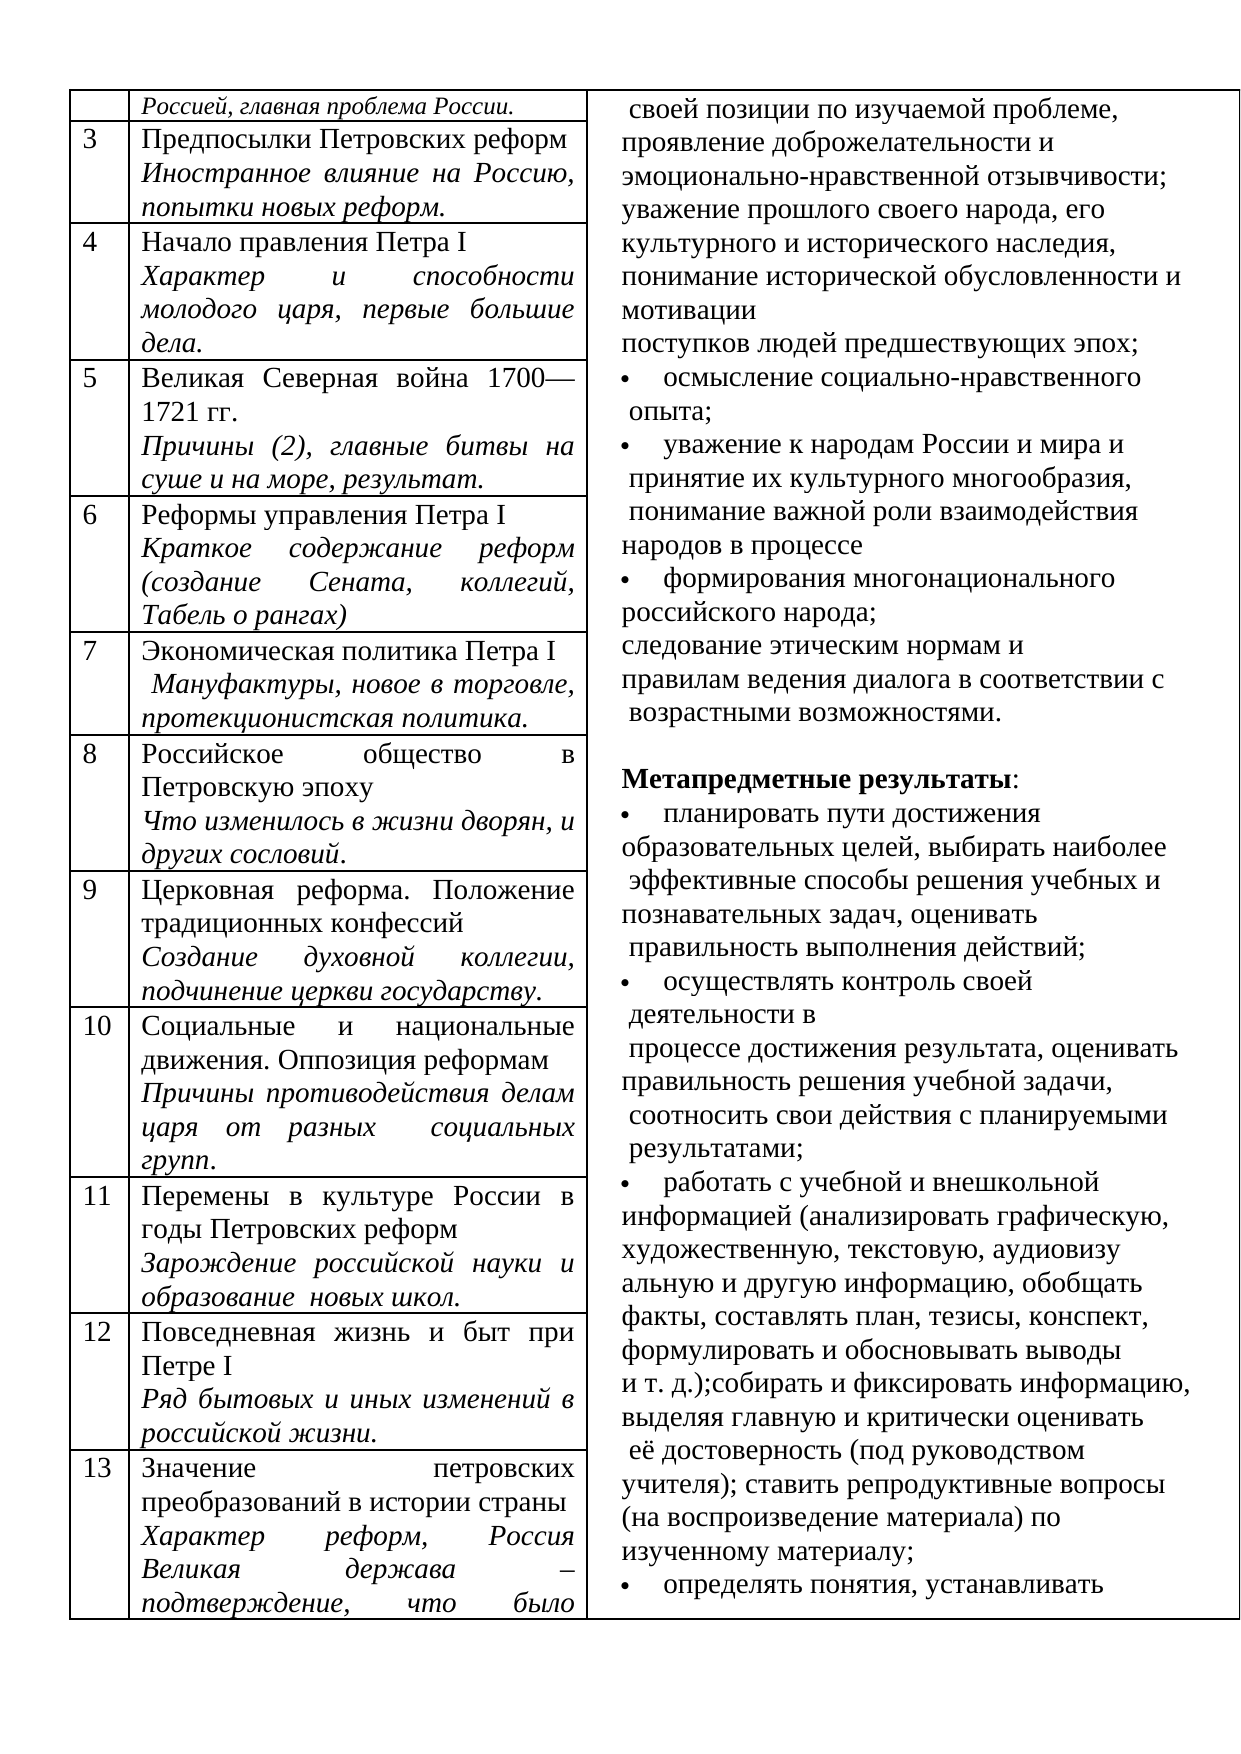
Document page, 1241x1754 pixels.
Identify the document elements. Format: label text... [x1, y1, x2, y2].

table_cell 11 [71, 1178, 128, 1312]
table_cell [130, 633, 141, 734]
table_cell Предпосылки Петровских реформ Иностранное влияние на Россию, попытки новых реформ. [446, 122, 586, 222]
table_cell Российское общество в Петровскую эпоху Что изменилось в жизни дворян, и других сословий. [347, 736, 586, 870]
table_cell Церковная реформа. Положение традиционных конфессий Создание духовной коллегии, подчинение церкви государству. [464, 872, 586, 1006]
table_cell 9 [71, 872, 128, 1006]
table_cell Великая Северная война 1700—1721 гг. Причины (2), главные битвы на суше и на море, результат. [238, 361, 586, 495]
table_cell 7 [71, 633, 128, 734]
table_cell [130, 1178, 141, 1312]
table_cell 13 [71, 1451, 128, 1618]
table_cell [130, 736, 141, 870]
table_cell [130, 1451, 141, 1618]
table_cell 12 [71, 1314, 128, 1448]
table_cell 6 [71, 497, 128, 631]
table_cell 10 [71, 1008, 128, 1176]
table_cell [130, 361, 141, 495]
table_cell 4 [71, 224, 128, 358]
table_cell 3 [71, 122, 128, 222]
table_cell Повседневная жизнь и быт при Петре I Ряд бытовых и иных изменений в российской жизни. [232, 1314, 586, 1448]
table_cell 2 [71, 91, 128, 119]
table_cell Экономическая политика Петра I Мануфактуры, новое в торговле, протекционистская политика. [529, 633, 586, 734]
table_cell 5 [71, 361, 128, 495]
table_cell 8 [71, 736, 128, 870]
table_cell Начало правления Петра I Характер и способности молодого царя, первые большие дела. [203, 224, 586, 358]
table_cell Перемены в культуре России в годы Петровских реформ Зарождение российской науки и образование новых школ. [458, 1178, 586, 1312]
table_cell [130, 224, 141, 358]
table_cell Социальные и национальные движения. Оппозиция реформам Причины противодействия делам царя от разных социальных групп. [130, 1008, 586, 1176]
table_cell Реформы управления Петра I Краткое содержание реформ (создание Сената, коллегий, Табель о рангах) [130, 497, 586, 631]
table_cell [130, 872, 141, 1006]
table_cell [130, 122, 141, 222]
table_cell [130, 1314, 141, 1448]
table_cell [130, 91, 586, 119]
